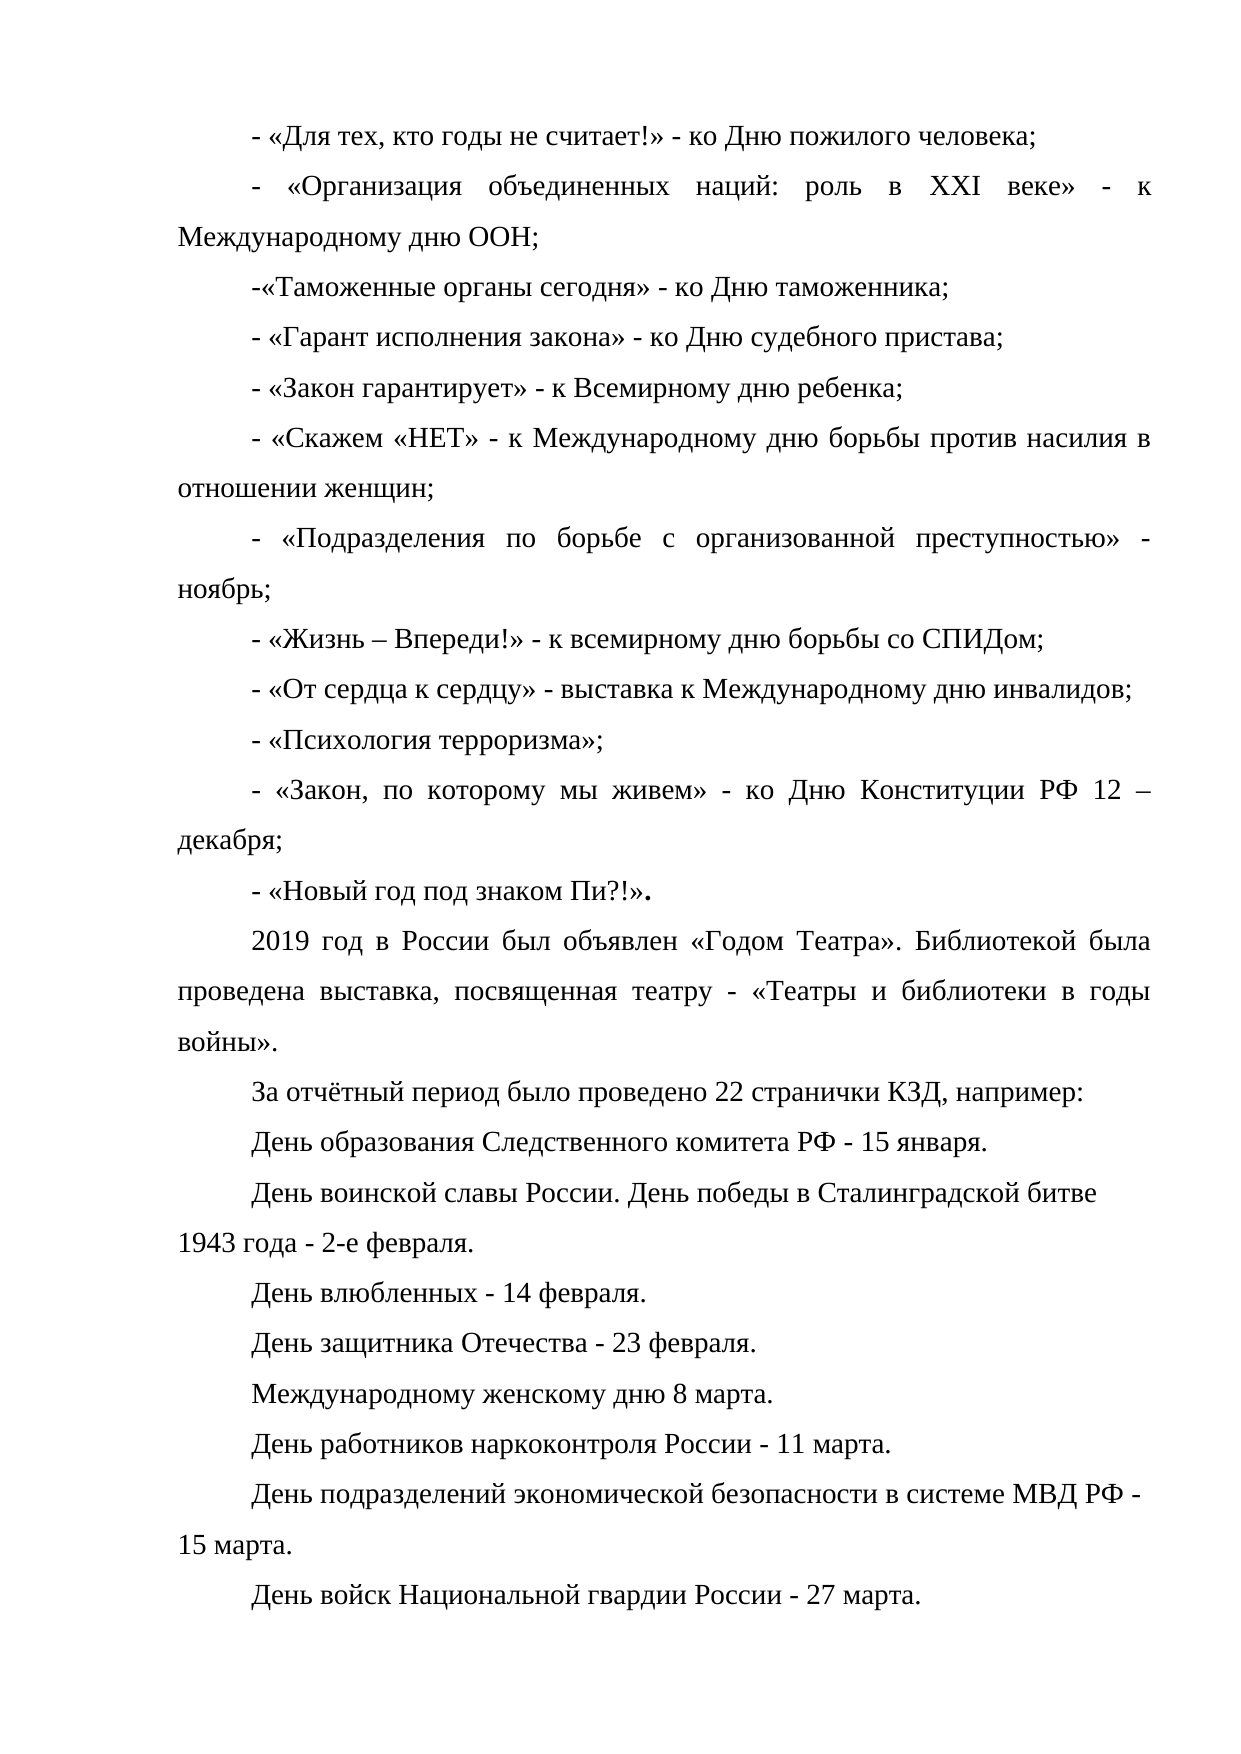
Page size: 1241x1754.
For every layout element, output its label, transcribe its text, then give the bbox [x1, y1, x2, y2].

text За отчётный период было проведено 22 странички КЗД, например: [177, 1074, 1152, 1108]
text - «Жизнь – Впереди!» - к всемирному дню борьбы со СПИДом; [177, 621, 1152, 655]
text День образования Следственного комитета РФ - 15 января. [177, 1124, 1152, 1158]
text День защитника Отечества - 23 февраля. [177, 1326, 1152, 1359]
text - «Гарант исполнения закона» - ко Дню судебного пристава; [177, 319, 1152, 353]
text День влюбленных - 14 февраля. [177, 1275, 1152, 1309]
text День воинской славы России. День победы в Сталинградской битве 1943 года - 2-е февраля. [177, 1175, 1152, 1258]
text - «Для тех, кто годы не считает!» - ко Дню пожилого человека; [177, 118, 1152, 152]
text День войск Национальной гвардии России - 27 марта. [177, 1577, 1152, 1611]
text 2019 год в России был объявлен «Годом Театра». Библиотекой была проведена выставка, посвященная театру - «Театры и библиотеки в годы войны». [177, 923, 1152, 1057]
text - «Закон гарантирует» - к Всемирному дню ребенка; [177, 370, 1152, 403]
text - «Подразделения по борьбе с организованной преступностью» - ноябрь; [177, 521, 1152, 604]
text - «Новый год под знаком Пи?!». [177, 873, 1152, 906]
text День работников наркоконтроля России - 11 марта. [177, 1426, 1152, 1460]
text - «От сердца к сердцу» - выставка к Международному дню инвалидов; [177, 672, 1152, 705]
text День подразделений экономической безопасности в системе МВД РФ - 15 марта. [177, 1477, 1152, 1560]
text - «Скажем «НЕТ» - к Международному дню борьбы против насилия в отношении женщин; [177, 420, 1152, 504]
text - «Психология терроризма»; [177, 722, 1152, 755]
text Международному женскому дню 8 марта. [177, 1376, 1152, 1409]
text - «Закон, по которому мы живем» - ко Дню Конституции РФ 12 – декабря; [177, 772, 1152, 856]
text - «Организация объединенных наций: роль в XXI веке» - к Международному дню ООН; [177, 168, 1152, 252]
text -«Таможенные органы сегодня» - ко Дню таможенника; [177, 269, 1152, 303]
